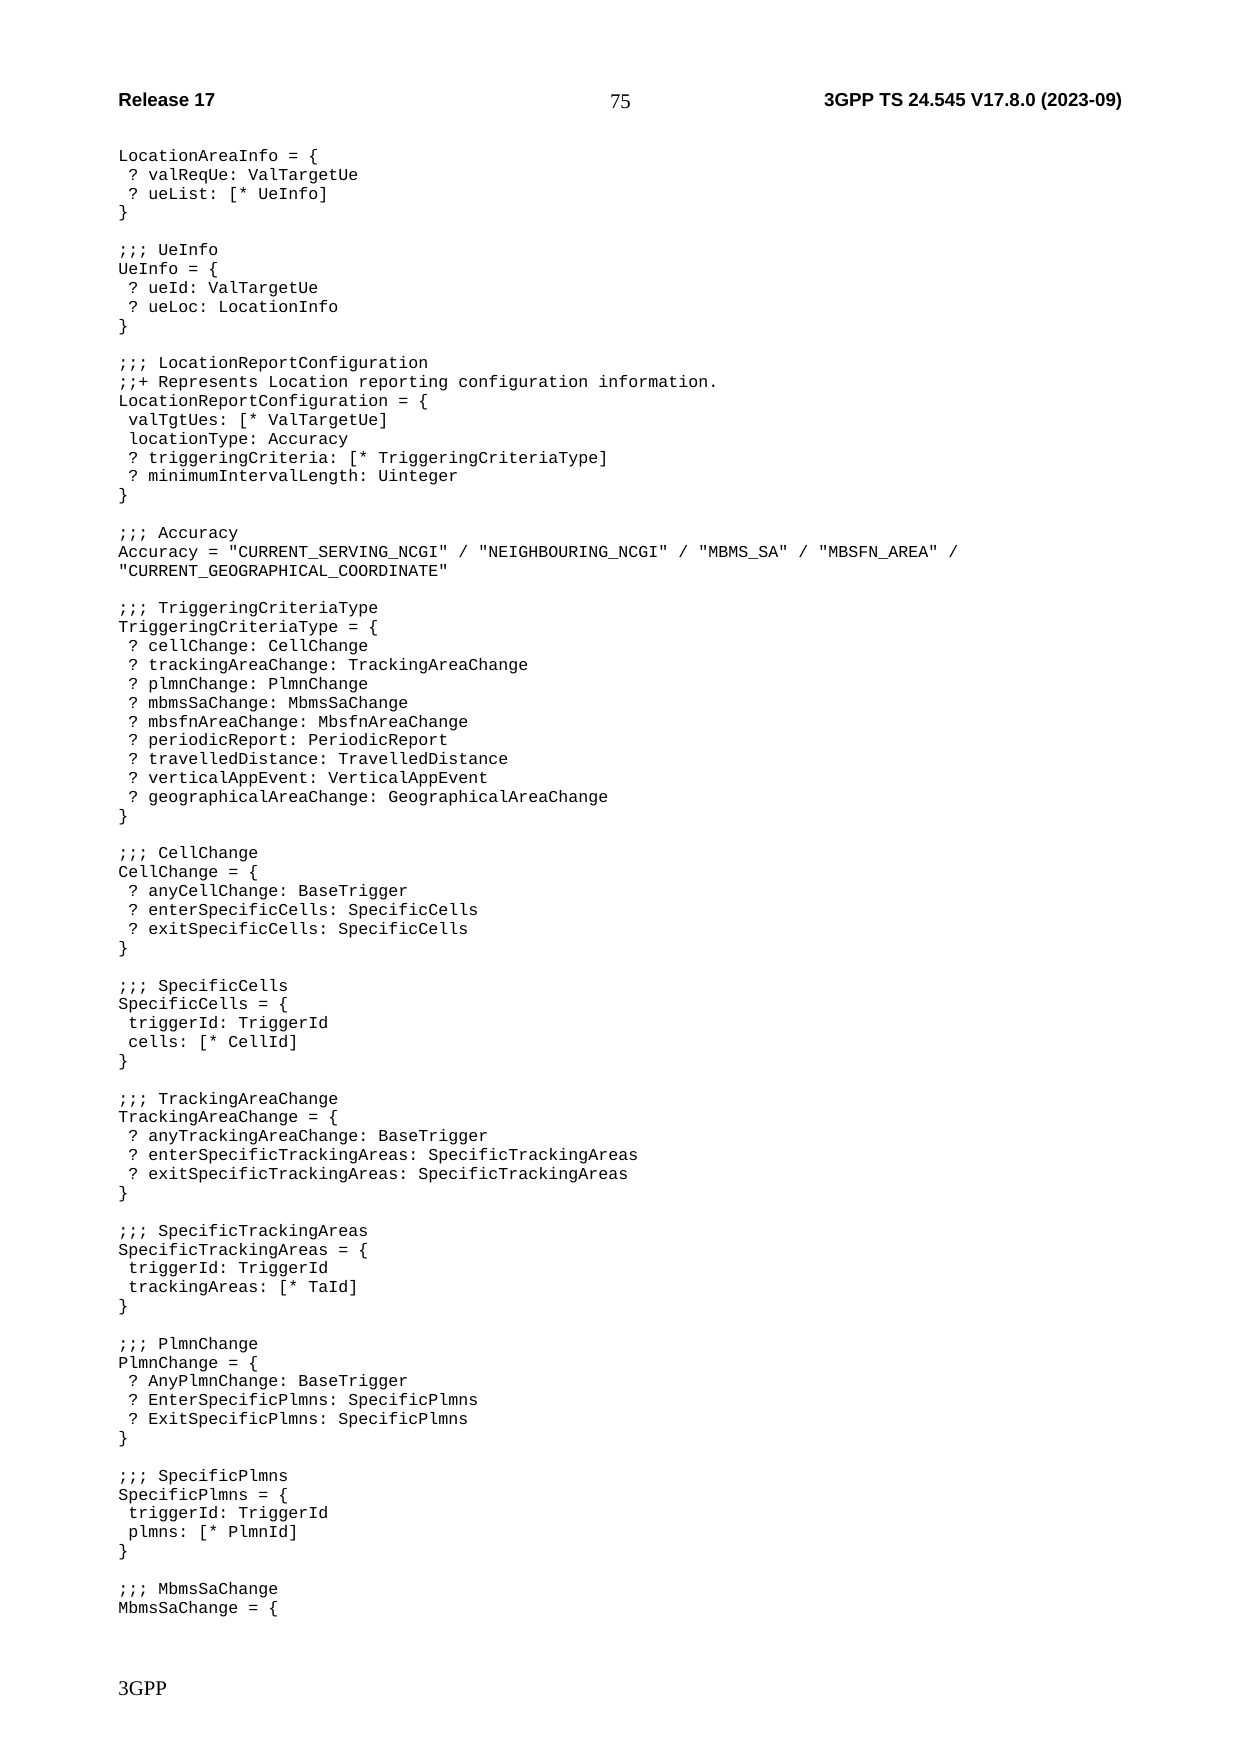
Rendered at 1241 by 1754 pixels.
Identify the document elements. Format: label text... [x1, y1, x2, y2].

text SpecificTrackingAreas = { [118, 1241, 1122, 1260]
text LocationReportConfiguration = { [118, 393, 1122, 411]
text ? travelledDistance: TravelledDistance [118, 751, 1122, 770]
text ;;; TriggeringCriteriaType [118, 600, 1122, 619]
text ;;; Accuracy [118, 524, 1122, 543]
text ? triggeringCriteria: [* TriggeringCriteriaType] [118, 449, 1122, 468]
text ? verticalAppEvent: VerticalAppEvent [118, 770, 1122, 788]
text triggerId: TriggerId [118, 1505, 1122, 1524]
text SpecificCells = { [118, 996, 1122, 1015]
text } [118, 1184, 1122, 1203]
text triggerId: TriggerId [118, 1015, 1122, 1034]
text ;;; SpecificPlmns [118, 1467, 1122, 1486]
text SpecificPlmns = { [118, 1486, 1122, 1505]
text } [118, 487, 1122, 506]
text } [118, 204, 1122, 223]
text } [118, 1298, 1122, 1316]
text ;;; LocationReportConfiguration [118, 355, 1122, 374]
text ;;; PlmnChange [118, 1335, 1122, 1354]
text CellChange = { [118, 864, 1122, 883]
text ;;+ Represents Location reporting configuration information. [118, 374, 1122, 393]
text ? minimumIntervalLength: Uinteger [118, 468, 1122, 487]
text } [118, 317, 1122, 336]
text ;;; UeInfo [118, 242, 1122, 261]
text } [118, 939, 1122, 958]
text ? ueLoc: LocationInfo [118, 298, 1122, 317]
text ? plmnChange: PlmnChange [118, 675, 1122, 694]
text } [118, 1429, 1122, 1448]
text LocationAreaInfo = { [118, 147, 1122, 166]
text ;;; TrackingAreaChange [118, 1090, 1122, 1109]
text triggerId: TriggerId [118, 1260, 1122, 1279]
text ? anyCellChange: BaseTrigger [118, 883, 1122, 902]
text ? mbmsSaChange: MbmsSaChange [118, 694, 1122, 713]
text ;;; SpecificCells [118, 977, 1122, 996]
text Accuracy = "CURRENT_SERVING_NCGI" / "NEIGHBOURING_NCGI" / "MBMS_SA" / "MBSFN_AREA" / "CURRENT_GEOGRAPHICAL_COORDINATE" [118, 543, 1122, 581]
text ? ueList: [* UeInfo] [118, 185, 1122, 204]
text TriggeringCriteriaType = { [118, 619, 1122, 638]
text plmns: [* PlmnId] [118, 1524, 1122, 1543]
text UeInfo = { [118, 261, 1122, 279]
text ? exitSpecificCells: SpecificCells [118, 921, 1122, 939]
text ? EnterSpecificPlmns: SpecificPlmns [118, 1392, 1122, 1411]
text locationType: Accuracy [118, 430, 1122, 449]
text MbmsSaChange = { [118, 1599, 1122, 1618]
text ;;; SpecificTrackingAreas [118, 1222, 1122, 1241]
text } [118, 807, 1122, 826]
text } [118, 1543, 1122, 1562]
text ? enterSpecificTrackingAreas: SpecificTrackingAreas [118, 1147, 1122, 1166]
text ? periodicReport: PeriodicReport [118, 732, 1122, 751]
text ? geographicalAreaChange: GeographicalAreaChange [118, 788, 1122, 807]
text ;;; CellChange [118, 845, 1122, 864]
text ? cellChange: CellChange [118, 638, 1122, 657]
text cells: [* CellId] [118, 1034, 1122, 1052]
text ;;; MbmsSaChange [118, 1580, 1122, 1599]
text ? AnyPlmnChange: BaseTrigger [118, 1373, 1122, 1392]
text ? ExitSpecificPlmns: SpecificPlmns [118, 1411, 1122, 1429]
text } [118, 1052, 1122, 1071]
text ? anyTrackingAreaChange: BaseTrigger [118, 1128, 1122, 1147]
text valTgtUes: [* ValTargetUe] [118, 411, 1122, 430]
text trackingAreas: [* TaId] [118, 1279, 1122, 1298]
text ? enterSpecificCells: SpecificCells [118, 902, 1122, 921]
text ? trackingAreaChange: TrackingAreaChange [118, 657, 1122, 675]
text ? valReqUe: ValTargetUe [118, 166, 1122, 185]
text ? mbsfnAreaChange: MbsfnAreaChange [118, 713, 1122, 732]
text ? exitSpecificTrackingAreas: SpecificTrackingAreas [118, 1166, 1122, 1184]
text PlmnChange = { [118, 1354, 1122, 1373]
text ? ueId: ValTargetUe [118, 279, 1122, 298]
text TrackingAreaChange = { [118, 1109, 1122, 1128]
